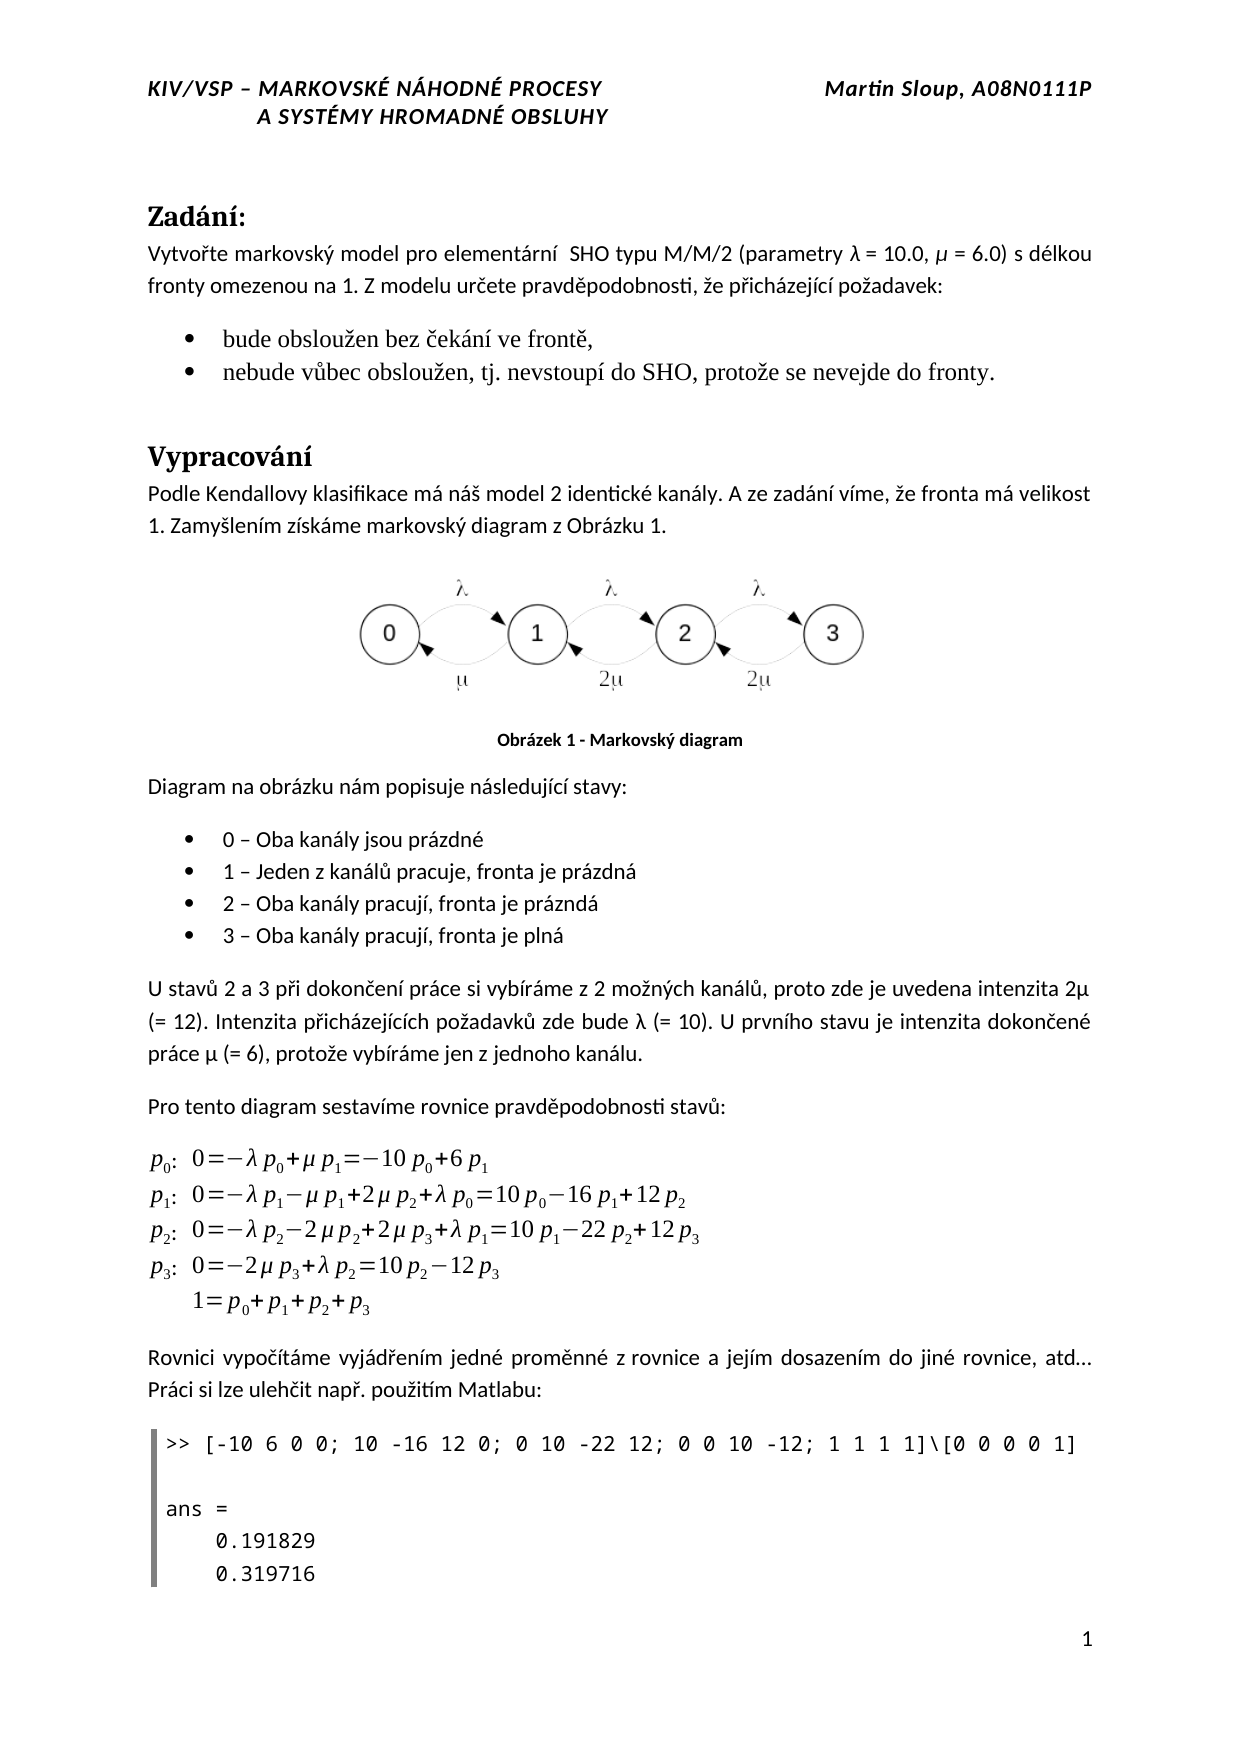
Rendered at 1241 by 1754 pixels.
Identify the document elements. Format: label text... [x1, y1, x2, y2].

text 0.319716 [157, 1559, 1093, 1587]
text Diagram na obrázku nám popisuje následující stavy: [148, 772, 1093, 800]
list 3 – Oba kanály pracují, fronta je plná [185, 922, 1093, 949]
text : : : : [148, 1145, 1093, 1318]
text Pro tento diagram sestavíme rovnice pravděpodobnosti stavů: [148, 1092, 1093, 1120]
list 0 – Oba kanály jsou prázdné [185, 825, 1093, 853]
text Rovnici vypočítáme vyjádřením jedné proměnné z rovnice a jejím dosazením do jiné rovnice, atd… Práci si lze ulehčit např. použitím Matlabu: [148, 1343, 1093, 1404]
text Podle Kendallovy klasifikace má náš model 2 identické kanály. A ze zadání víme, že fronta má velikost 1. Zamyšlením získáme markovský diagram z Obrázku 1. [148, 479, 1093, 539]
subtitle Vypracování [148, 440, 1093, 474]
text Obrázek 1 - Markovský diagram [148, 728, 1093, 751]
list nebude vůbec obsloužen, tj. nevstoupí do SHO, protože se nevejde do fronty. [185, 357, 1093, 386]
list bude obsloužen bez čekání ve frontě, [185, 324, 1093, 353]
text U stavů 2 a 3 při dokončení práce si vybíráme z 2 možných kanálů, proto zde je uvedena intenzita 2μ (= 12). Intenzita přicházejících požadavků zde bude λ (= 10). U prvního stavu je intenzita dokončené práce μ (= 6), protože vybíráme jen z jednoho kanálu. [148, 974, 1093, 1067]
list 1 – Jeden z kanálů pracuje, fronta je prázdná [185, 857, 1093, 885]
text Vytvořte markovský model pro elementární SHO typu M/M/2 (parametry λ = 10.0, μ = 6.0) s délkou fronty omezenou na 1. Z modelu určete pravděpodobnosti, že přicházející požadavek: [148, 239, 1093, 299]
list 2 – Oba kanály pracují, fronta je prázndá [185, 889, 1093, 917]
text ans = [157, 1494, 1093, 1522]
subtitle Zadání: [148, 201, 1093, 234]
text 0.191829 [157, 1526, 1093, 1555]
text >> [-10 6 0 0; 10 -16 12 0; 0 10 -22 12; 0 0 10 -12; 1 1 1 1]\[0 0 0 0 1] [157, 1429, 1093, 1457]
